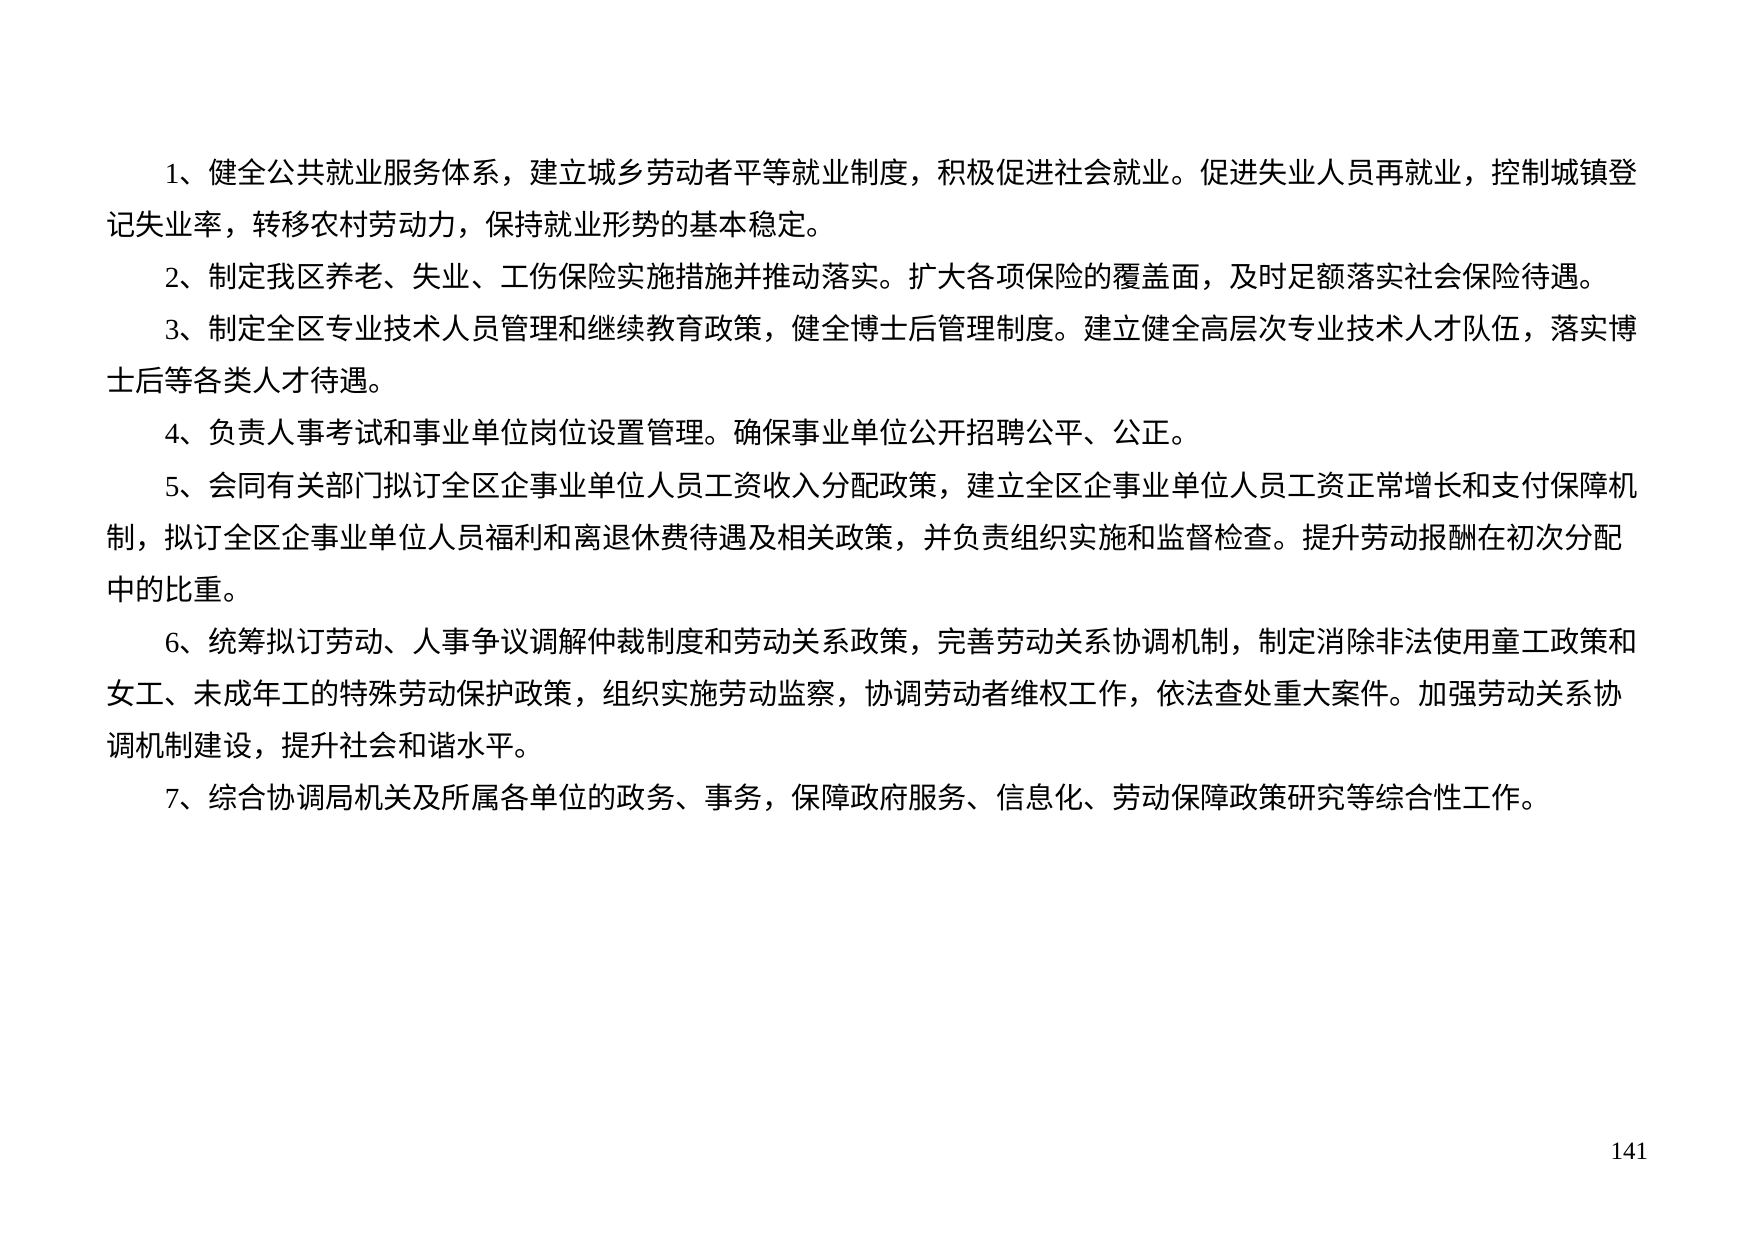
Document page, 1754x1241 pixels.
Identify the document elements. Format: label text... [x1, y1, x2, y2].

text 7、综合协调局机关及所属各单位的政务、事务，保障政府服务、信息化、劳动保障政策研究等综合性工作。 [106, 767, 1648, 819]
text 2、制定我区养老、失业、工伤保险实施措施并推动落实。扩大各项保险的覆盖面，及时足额落实社会保险待遇。 [106, 246, 1648, 298]
text 3、制定全区专业技术人员管理和继续教育政策，健全博士后管理制度。建立健全高层次专业技术人才队伍，落实博士后等各类人才待遇。 [106, 298, 1648, 402]
text 1、健全公共就业服务体系，建立城乡劳动者平等就业制度，积极促进社会就业。促进失业人员再就业，控制城镇登记失业率，转移农村劳动力，保持就业形势的基本稳定。 [106, 142, 1648, 246]
text 6、统筹拟订劳动、人事争议调解仲裁制度和劳动关系政策，完善劳动关系协调机制，制定消除非法使用童工政策和女工、未成年工的特殊劳动保护政策，组织实施劳动监察，协调劳动者维权工作，依法查处重大案件。加强劳动关系协调机制建设，提升社会和谐水平。 [106, 611, 1648, 767]
text 4、负责人事考试和事业单位岗位设置管理。确保事业单位公开招聘公平、公正。 [106, 402, 1648, 454]
text 5、会同有关部门拟订全区企事业单位人员工资收入分配政策，建立全区企事业单位人员工资正常增长和支付保障机制，拟订全区企事业单位人员福利和离退休费待遇及相关政策，并负责组织实施和监督检查。提升劳动报酬在初次分配中的比重。 [106, 454, 1648, 611]
